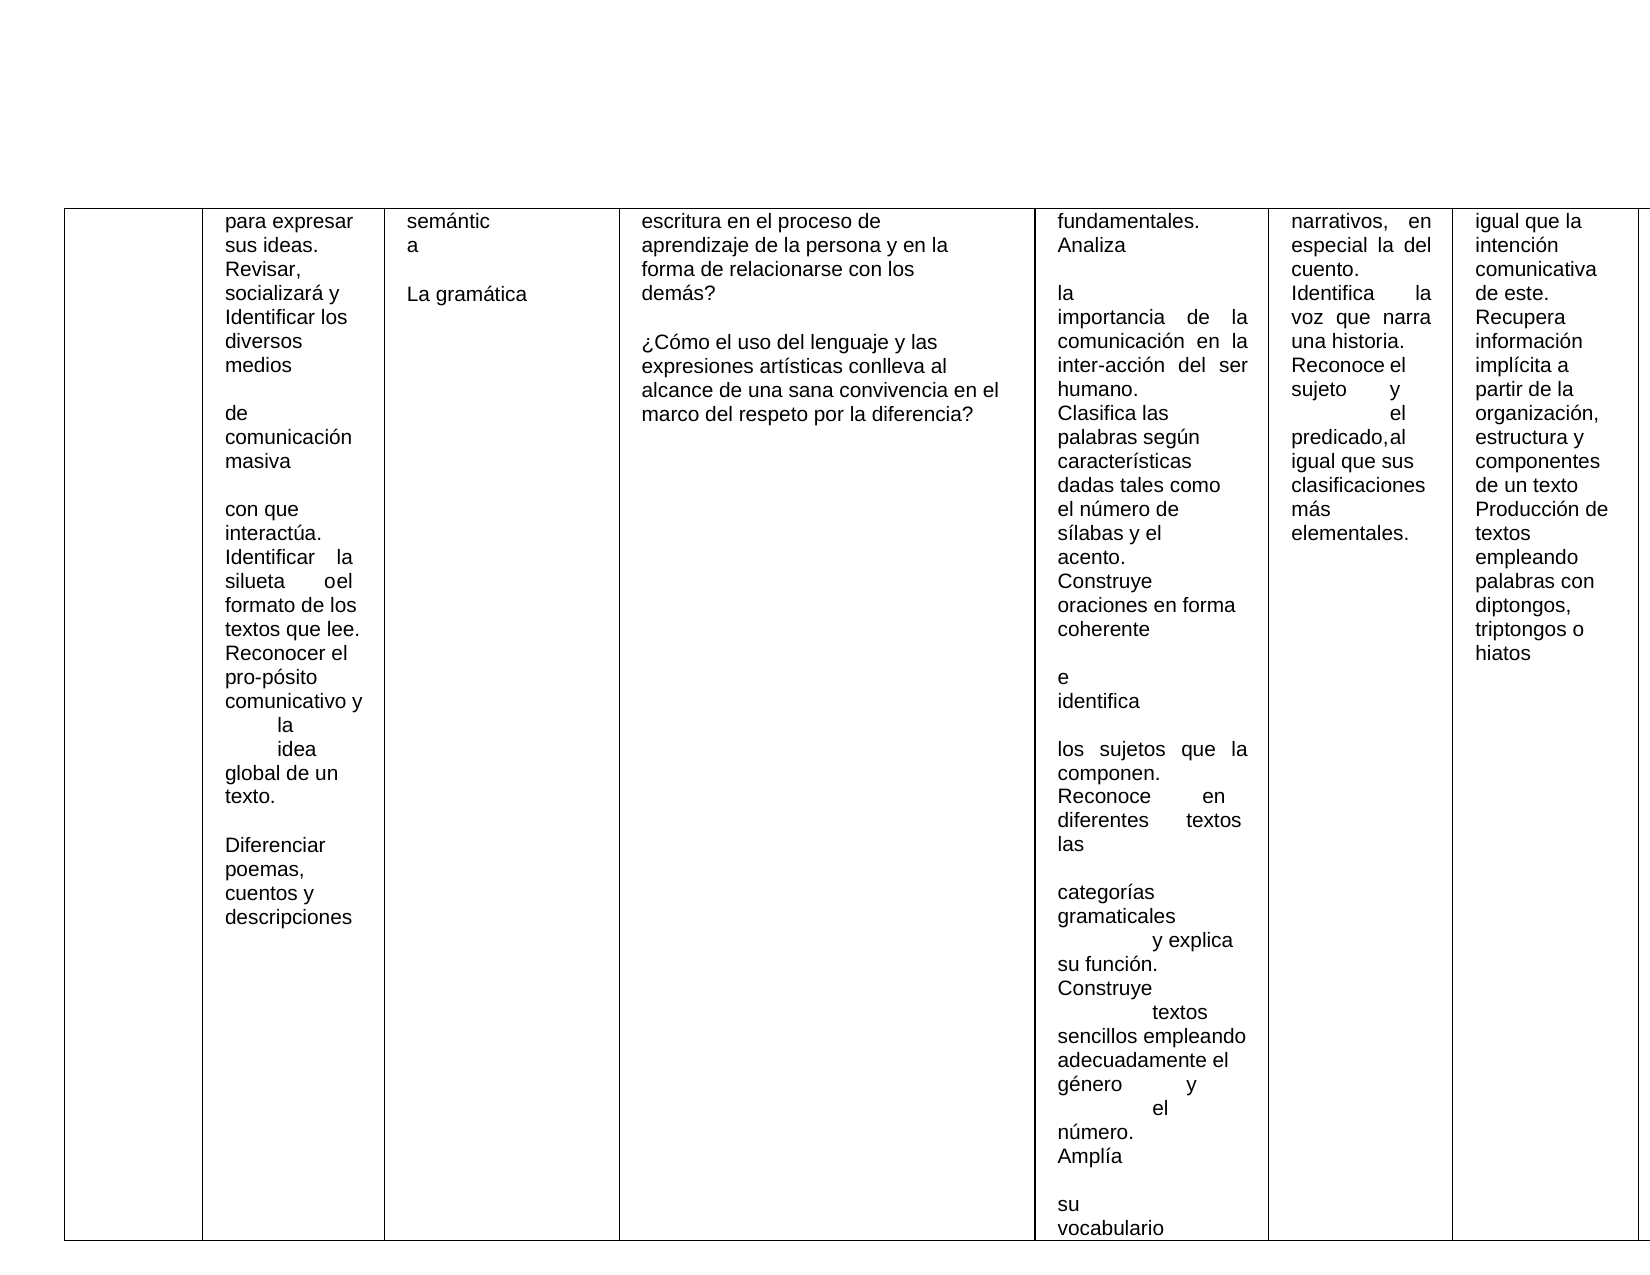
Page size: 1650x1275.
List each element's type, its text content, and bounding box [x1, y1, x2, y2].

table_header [1453, 209, 1638, 1239]
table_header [385, 209, 619, 1239]
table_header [620, 209, 1034, 1239]
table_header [203, 209, 384, 1239]
table_header [65, 209, 202, 1239]
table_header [1269, 209, 1452, 1239]
